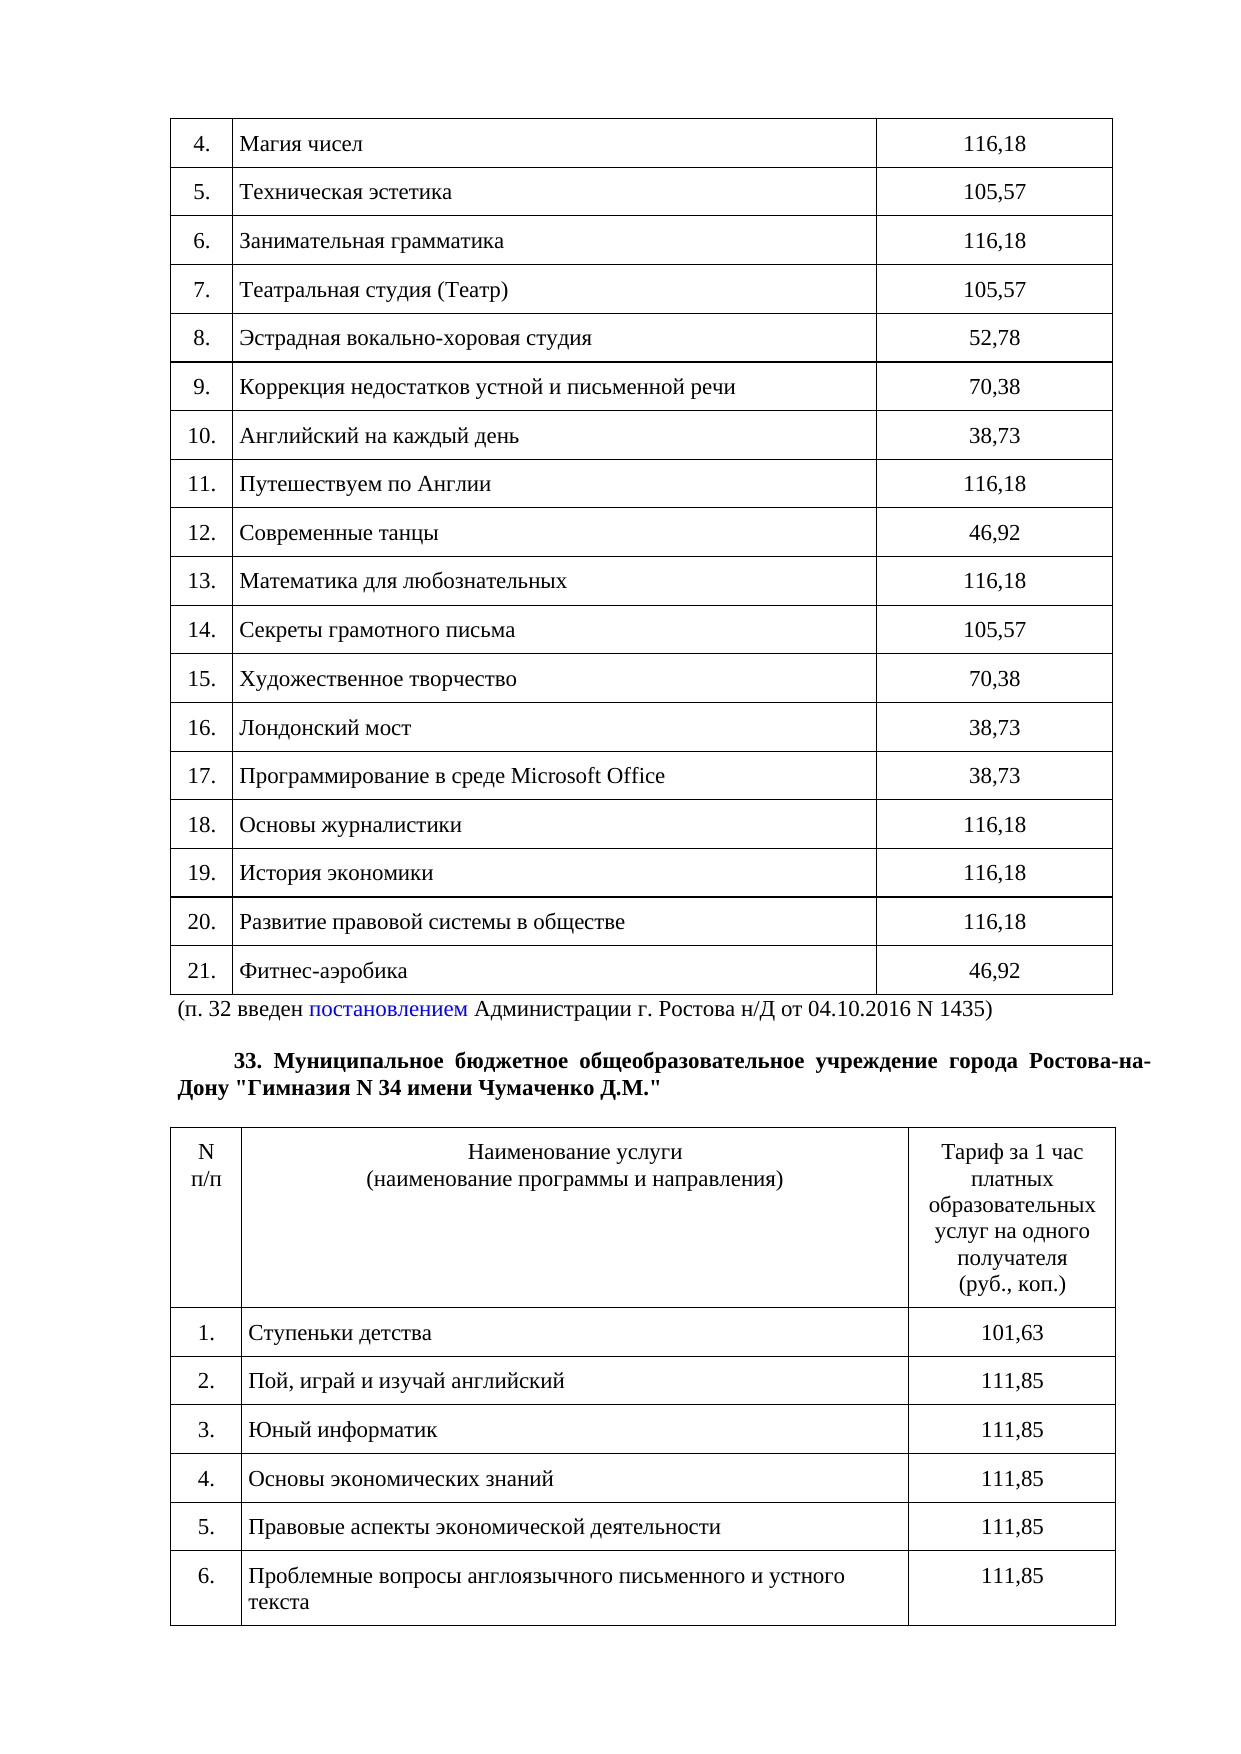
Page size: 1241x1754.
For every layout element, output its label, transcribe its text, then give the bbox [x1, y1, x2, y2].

table_cell Секреты грамотного письма [233, 606, 876, 653]
table_cell Основы журналистики [233, 800, 876, 848]
table_cell История экономики [233, 849, 876, 896]
table_cell 38,73 [877, 703, 1112, 751]
table_cell Основы экономических знаний [242, 1454, 908, 1502]
title 33. Муниципальное бюджетное общеобразовательное учреждение города Ростова-на-Дону "Гимназия N 34 имени Чумаченко Д.М." [177, 1047, 1152, 1100]
table_cell 6. [171, 1551, 241, 1625]
table_cell 12. [171, 508, 232, 556]
table_cell 18. [171, 800, 232, 848]
table_cell Современные танцы [233, 508, 876, 556]
table_cell 1. [171, 1308, 241, 1356]
table_cell 101,63 [909, 1308, 1115, 1356]
table_cell 16. [171, 703, 232, 751]
table_cell 8. [171, 314, 232, 361]
table_cell Фитнес-аэробика [233, 946, 876, 994]
table_cell Математика для любознательных [233, 557, 876, 604]
table_cell 116,18 [877, 216, 1112, 264]
table_header N п/п [171, 1128, 241, 1307]
table_cell 116,18 [877, 119, 1112, 167]
table_cell Магия чисел [233, 119, 876, 167]
table_cell 4. [171, 119, 232, 167]
table_cell 21. [171, 946, 232, 994]
table_cell 15. [171, 654, 232, 702]
table_cell Художественное творчество [233, 654, 876, 702]
table_cell 20. [171, 898, 232, 945]
table_cell Правовые аспекты экономической деятельности [242, 1503, 908, 1550]
table_cell 38,73 [877, 752, 1112, 799]
table_cell 116,18 [877, 460, 1112, 507]
table_cell 5. [171, 1503, 241, 1550]
table_cell Театральная студия (Театр) [233, 265, 876, 313]
table_cell 3. [171, 1405, 241, 1453]
table_cell 111,85 [909, 1551, 1115, 1625]
table_cell 9. [171, 363, 232, 410]
table_cell 70,38 [877, 654, 1112, 702]
table_cell Эстрадная вокально-хоровая студия [233, 314, 876, 361]
table_cell 116,18 [877, 898, 1112, 945]
table_cell 111,85 [909, 1454, 1115, 1502]
table_cell 105,57 [877, 265, 1112, 313]
table_cell 116,18 [877, 800, 1112, 848]
table_cell 13. [171, 557, 232, 604]
table_header Наименование услуги (наименование программы и направления) [242, 1128, 908, 1307]
table_cell Занимательная грамматика [233, 216, 876, 264]
table_cell 5. [171, 168, 232, 215]
table_cell Программирование в среде Microsoft Office [233, 752, 876, 799]
table_cell 116,18 [877, 849, 1112, 896]
table_header Тариф за 1 час платных образовательных услуг на одного получателя (руб., коп.) [909, 1128, 1115, 1307]
table_cell 11. [171, 460, 232, 507]
table_cell 70,38 [877, 363, 1112, 410]
table_cell 111,85 [909, 1405, 1115, 1453]
table_cell Лондонский мост [233, 703, 876, 751]
table_cell 111,85 [909, 1357, 1115, 1404]
table_cell 105,57 [877, 168, 1112, 215]
table_cell 46,92 [877, 946, 1112, 994]
table_cell 6. [171, 216, 232, 264]
table_cell 14. [171, 606, 232, 653]
table_cell Путешествуем по Англии [233, 460, 876, 507]
table_cell 4. [171, 1454, 241, 1502]
table_cell 46,92 [877, 508, 1112, 556]
table_cell 7. [171, 265, 232, 313]
table_cell 52,78 [877, 314, 1112, 361]
table_cell 10. [171, 411, 232, 459]
table_cell Развитие правовой системы в обществе [233, 898, 876, 945]
text (п. 32 введен постановлением Администрации г. Ростова н/Д от 04.10.2016 N 1435) [177, 995, 1152, 1021]
table_cell Проблемные вопросы англоязычного письменного и устного текста [242, 1551, 908, 1625]
table_cell 116,18 [877, 557, 1112, 604]
table_cell 2. [171, 1357, 241, 1404]
table_cell 105,57 [877, 606, 1112, 653]
table_cell 111,85 [909, 1503, 1115, 1550]
table_cell 38,73 [877, 411, 1112, 459]
table_cell Техническая эстетика [233, 168, 876, 215]
table_cell 19. [171, 849, 232, 896]
table_cell Пой, играй и изучай английский [242, 1357, 908, 1404]
table_cell Английский на каждый день [233, 411, 876, 459]
table_cell 17. [171, 752, 232, 799]
table_cell Коррекция недостатков устной и письменной речи [233, 363, 876, 410]
table_cell Ступеньки детства [242, 1308, 908, 1356]
table_cell Юный информатик [242, 1405, 908, 1453]
